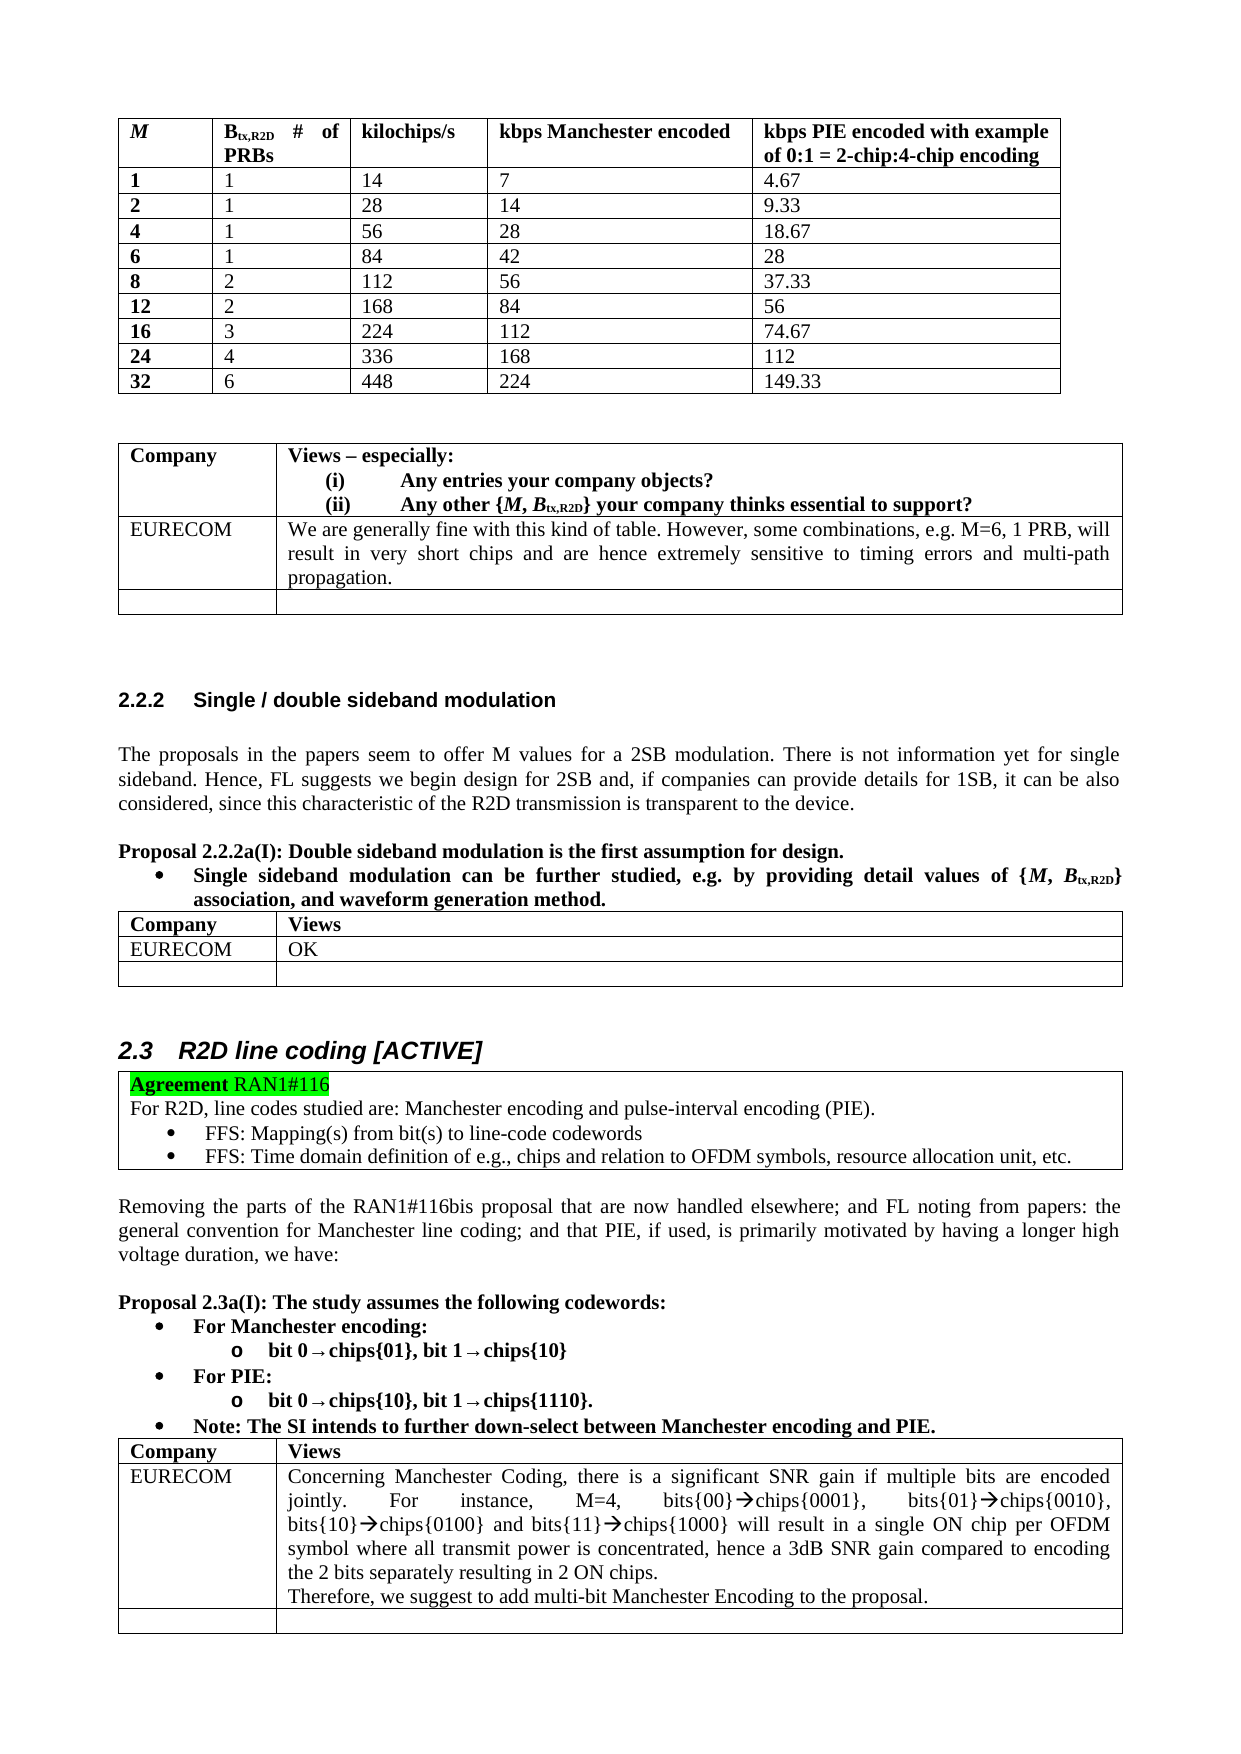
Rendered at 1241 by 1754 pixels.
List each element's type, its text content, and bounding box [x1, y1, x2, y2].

table_cell We are generally fine with this kind of table. However, some combinations, e.g. M=6, 1 PRB, will result in very short chips and are hence extremely sensitive to timing errors and multi-path propagation. [277, 517, 1122, 589]
table_cell 1 [213, 168, 350, 192]
table_cell 42 [488, 244, 752, 268]
list For Manchester encoding: [156, 1314, 1122, 1338]
table_cell [119, 1609, 276, 1633]
table_cell 84 [351, 244, 487, 268]
table_cell 8 [119, 269, 212, 293]
table_cell 6 [213, 369, 350, 393]
table_header kilochips/s [351, 119, 487, 167]
table_cell 2 [213, 269, 350, 293]
table_cell 14 [351, 168, 487, 192]
table_cell 224 [488, 369, 752, 393]
table_cell 2 [119, 194, 212, 217]
table_cell 3 [213, 319, 350, 343]
table_cell Concerning Manchester Coding, there is a significant SNR gain if multiple bits are encoded jointly. For instance, M=4, bits{00}chips{0001}, bits{01}chips{0010}, bits{10}chips{0100} and bits{11}chips{1000} will result in a single ON chip per OFDM symbol where all transmit power is concentrated, hence a 3dB SNR gain compared to encoding the 2 bits separately resulting in 2 ON chips. Therefore, we suggest to add multi-bit Manchester Encoding to the proposal. [277, 1464, 1122, 1608]
table_cell OK [277, 937, 1122, 961]
table_cell 2 [213, 294, 350, 318]
table_cell 4 [213, 344, 350, 368]
text Proposal 2.2.2a(I): Double sideband modulation is the first assumption for design. [118, 839, 1122, 863]
table_header Company [119, 912, 276, 936]
table_cell 18.67 [753, 219, 1060, 243]
table_cell 1 [213, 244, 350, 268]
table_header Views – especially: Any entries your company objects? Any other {M, Btx,R2D} your company thinks essential to support? [277, 444, 1122, 516]
table_cell 112 [753, 344, 1060, 368]
list Single sideband modulation can be further studied, e.g. by providing detail values of {M, Btx,R2D} association, and waveform generation method. [156, 863, 1122, 911]
table_cell 168 [488, 344, 752, 368]
table_cell 6 [119, 244, 212, 268]
table_cell 84 [488, 294, 752, 318]
table_header Company [119, 1439, 276, 1463]
list bit 0→chips{10}, bit 1→chips{1110}. [231, 1388, 1122, 1413]
subtitle R2D line coding [ACTIVE] [118, 1036, 1122, 1065]
text The proposals in the papers seem to offer M values for a 2SB modulation. There is not information yet for single sideband. Hence, FL suggests we begin design for 2SB and, if companies can provide details for 1SB, it can be also considered, since this characteristic of the R2D transmission is transparent to the device. [118, 742, 1122, 814]
table_cell 4 [119, 219, 212, 243]
table_header kbps Manchester encoded [488, 119, 752, 167]
table_cell 24 [119, 344, 212, 368]
table_cell [277, 590, 1122, 614]
table_cell EURECOM [119, 517, 276, 589]
table_cell 1 [213, 219, 350, 243]
table_cell 168 [351, 294, 487, 318]
table_header Btx,R2D # of PRBs [213, 119, 350, 167]
table_cell 56 [753, 294, 1060, 318]
table_cell 9.33 [753, 194, 1060, 217]
table_cell 16 [119, 319, 212, 343]
table_cell 4.67 [753, 168, 1060, 192]
table_header Agreement RAN1#116 For R2D, line codes studied are: Manchester encoding and pulse-interval encoding (PIE). FFS: Mapping(s) from bit(s) to line-code codewords FFS: Time domain definition of e.g., chips and relation to OFDM symbols, resource allocation unit, etc. [119, 1072, 1122, 1168]
table_header M [119, 119, 212, 167]
table_cell 224 [351, 319, 487, 343]
table_cell 32 [119, 369, 212, 393]
table_cell 336 [351, 344, 487, 368]
table_cell [119, 590, 276, 614]
subtitle Single / double sideband modulation [118, 688, 1122, 712]
table_cell [119, 962, 276, 986]
table_cell [277, 1609, 1122, 1633]
table_cell 37.33 [753, 269, 1060, 293]
list For PIE: [156, 1364, 1122, 1388]
text Proposal 2.3a(I): The study assumes the following codewords: [118, 1290, 1122, 1314]
table_header Company [119, 444, 276, 516]
table_cell [277, 962, 1122, 986]
table_header kbps PIE encoded with example of 0:1 = 2-chip:4-chip encoding [753, 119, 1060, 167]
table_cell 12 [119, 294, 212, 318]
table_cell 112 [351, 269, 487, 293]
table_cell 149.33 [753, 369, 1060, 393]
text Removing the parts of the RAN1#116bis proposal that are now handled elsewhere; and FL noting from papers: the general convention for Manchester line coding; and that PIE, if used, is primarily motivated by having a longer high voltage duration, we have: [118, 1194, 1122, 1266]
table_cell 1 [119, 168, 212, 192]
table_cell 56 [351, 219, 487, 243]
table_cell 112 [488, 319, 752, 343]
list bit 0→chips{01}, bit 1→chips{10} [231, 1338, 1122, 1364]
table_cell EURECOM [119, 1464, 276, 1608]
list Note: The SI intends to further down-select between Manchester encoding and PIE. [156, 1413, 1122, 1438]
table_cell 28 [753, 244, 1060, 268]
table_cell 74.67 [753, 319, 1060, 343]
table_cell 28 [488, 219, 752, 243]
table_cell 56 [488, 269, 752, 293]
table_cell 448 [351, 369, 487, 393]
table_cell 28 [351, 194, 487, 217]
table_cell 7 [488, 168, 752, 192]
table_cell 1 [213, 194, 350, 217]
table_header Views [277, 1439, 1122, 1463]
table_cell EURECOM [119, 937, 276, 961]
table_header Views [277, 912, 1122, 936]
table_cell 14 [488, 194, 752, 217]
